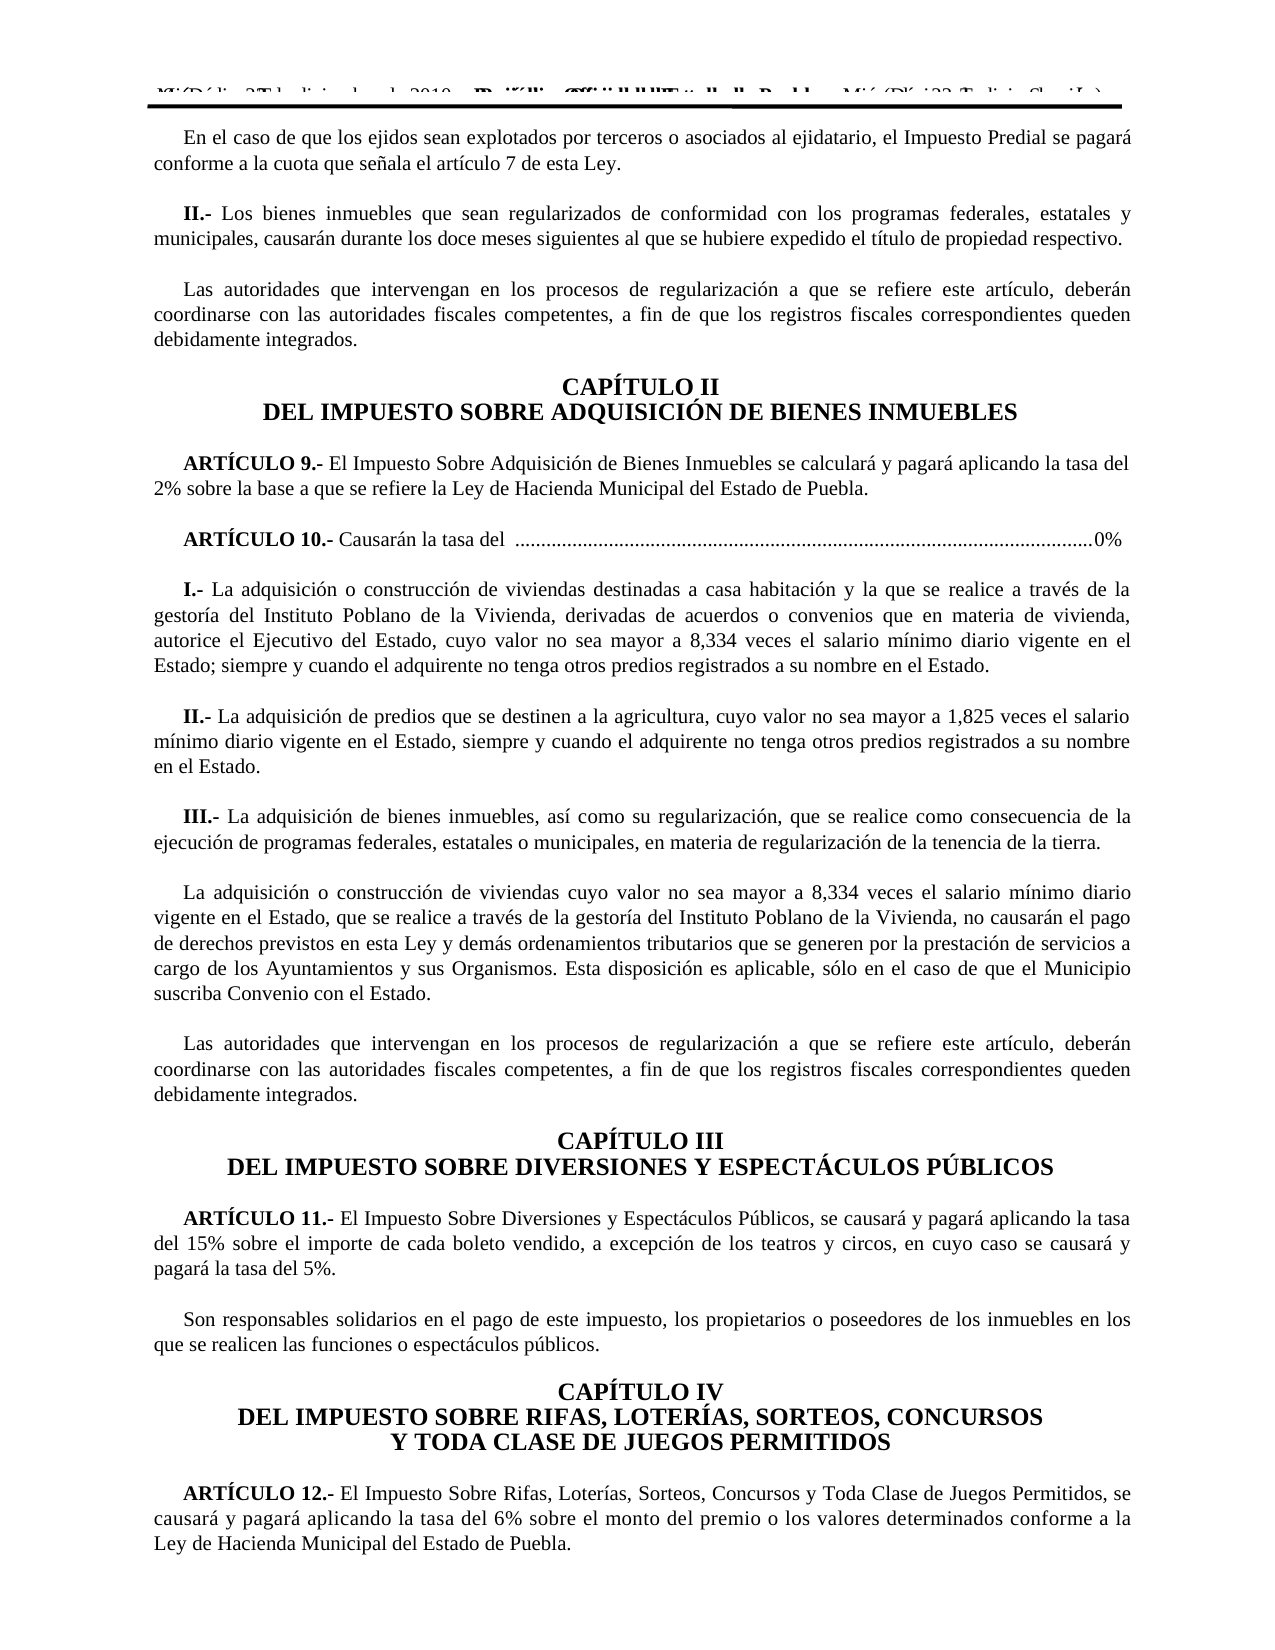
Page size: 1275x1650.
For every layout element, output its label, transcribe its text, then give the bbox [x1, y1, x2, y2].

text ARTÍCULO 12.- El Impuesto Sobre Rifas, Loterías, Sorteos, Concursos y Toda Clase de Juegos Permitidos, se causará y pagará aplicando la tasa del 6% sobre el monto del premio o los valores determinados conforme a la Ley de Hacienda Municipal del Estado de Puebla. [153, 1481, 1131, 1555]
text ARTÍCULO 10.- Causarán la tasa del ...............................................................................................................0% [183, 527, 1142, 551]
text CAPÍTULO III [553, 1128, 728, 1155]
text DEL IMPUESTO SOBRE ADQUISICIÓN DE BIENES INMUEBLES [259, 401, 1022, 426]
text Las autoridades que intervengan en los procesos de regularización a que se refiere este artículo, deberán coordinarse con las autoridades fiscales competentes, a fin de que los registros fiscales correspondientes queden debidamente integrados. [153, 1031, 1131, 1106]
text CAPÍTULO II [558, 373, 723, 401]
text DEL IMPUESTO SOBRE RIFAS, LOTERÍAS, SORTEOS, CONCURSOS [234, 1405, 1047, 1430]
text CAPÍTULO IV [553, 1378, 727, 1405]
text I.- La adquisición o construcción de viviendas destinadas a casa habitación y la que se realice a través de la gestoría del Instituto Poblano de la Vivienda, derivadas de acuerdos o convenios que en materia de vivienda, autorice el Ejecutivo del Estado, cuyo valor no sea mayor a 8,334 veces el salario mínimo diario vigente en el Estado; siempre y cuando el adquirente no tenga otros predios registrados a su nombre en el Estado. [153, 577, 1131, 677]
text DEL IMPUESTO SOBRE DIVERSIONES Y ESPECTÁCULOS PÚBLICOS [223, 1155, 1057, 1180]
text III.- La adquisición de bienes inmuebles, así como su regularización, que se realice como consecuencia de la ejecución de programas federales, estatales o municipales, en materia de regularización de la tenencia de la tierra. [153, 804, 1131, 854]
text La adquisición o construcción de viviendas cuyo valor no sea mayor a 8,334 veces el salario mínimo diario vigente en el Estado, que se realice a través de la gestoría del Instituto Poblano de la Vivienda, no causarán el pago de derechos previstos en esta Ley y demás ordenamientos tributarios que se generen por la prestación de servicios a cargo de los Ayuntamientos y sus Organismos. Esta disposición es aplicable, sólo en el caso de que el Municipio suscriba Convenio con el Estado. [153, 880, 1131, 1005]
text Las autoridades que intervengan en los procesos de regularización a que se refiere este artículo, deberán coordinarse con las autoridades fiscales competentes, a fin de que los registros fiscales correspondientes queden debidamente integrados. [153, 277, 1131, 351]
text 2% sobre la base a que se refiere la Ley de Hacienda Municipal del Estado de Puebla. [153, 476, 1142, 500]
text Y TODA CLASE DE JUEGOS PERMITIDOS [386, 1430, 895, 1455]
text ARTÍCULO 11.- El Impuesto Sobre Diversiones y Espectáculos Públicos, se causará y pagará aplicando la tasa del 15% sobre el importe de cada boleto vendido, a excepción de los teatros y circos, en cuyo caso se causará y pagará la tasa del 5%. [153, 1206, 1131, 1280]
text II.- Los bienes inmuebles que sean regularizados de conformidad con los programas federales, estatales y municipales, causarán durante los doce meses siguientes al que se hubiere expedido el título de propiedad respectivo. [153, 201, 1131, 250]
text II.- La adquisición de predios que se destinen a la agricultura, cuyo valor no sea mayor a 1,825 veces el salario mínimo diario vigente en el Estado, siempre y cuando el adquirente no tenga otros predios registrados a su nombre en el Estado. [153, 703, 1131, 778]
text Son responsables solidarios en el pago de este impuesto, los propietarios o poseedores de los inmuebles en los que se realicen las funciones o espectáculos públicos. [153, 1307, 1131, 1356]
text En el caso de que los ejidos sean explotados por terceros o asociados al ejidatario, el Impuesto Predial se pagará conforme a la cuota que señala el artículo 7 de esta Ley. [153, 125, 1131, 174]
text ARTÍCULO 9.- El Impuesto Sobre Adquisición de Bienes Inmuebles se calculará y pagará aplicando la tasa del [183, 451, 1142, 475]
